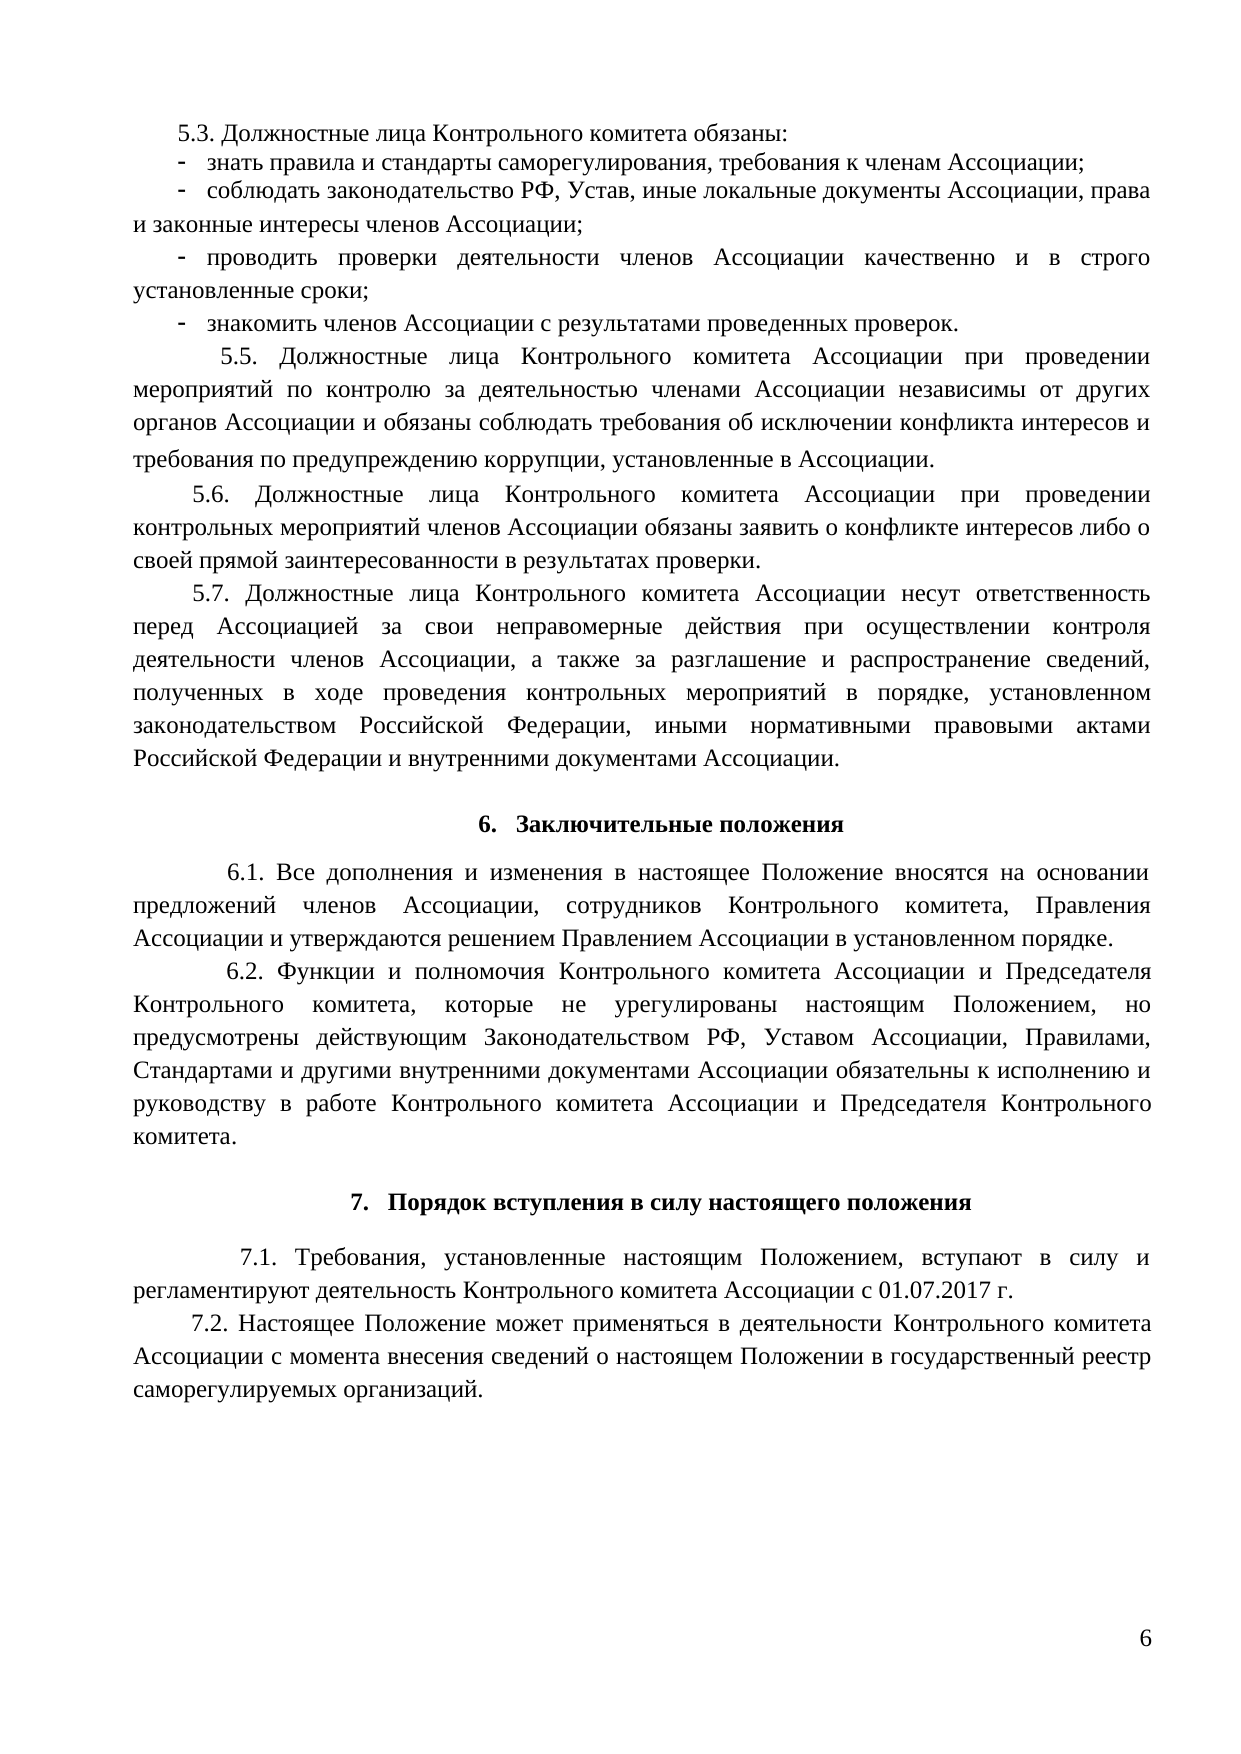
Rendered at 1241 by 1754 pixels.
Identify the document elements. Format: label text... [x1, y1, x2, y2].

text 7.1. Требования, установленные настоящим Положением, вступают в силу и регламентируют деятельность Контрольного комитета Ассоциации с 01.07.2017 г. [133, 1242, 1152, 1304]
text 5.5. Должностные лица Контрольного комитета Ассоциации при проведении мероприятий по контролю за деятельностью членами Ассоциации независимы от других органов Ассоциации и обязаны соблюдать требования об исключении конфликта интересов и требования по предупреждению коррупции, установленные в Ассоциации. [133, 341, 1152, 474]
text 5.7. Должностные лица Контрольного комитета Ассоциации несут ответственность перед Ассоциацией за свои неправомерные действия при осуществлении контроля деятельности членов Ассоциации, а также за разглашение и распространение сведений, полученных в ходе проведения контрольных мероприятий в порядке, установленном законодательством Российской Федерации, иными нормативными правовыми актами Российской Федерации и внутренними документами Ассоциации. [133, 578, 1152, 772]
list соблюдать законодательство РФ, Устав, иные локальные документы Ассоциации, права и законные интересы членов Ассоциации; [133, 176, 1152, 237]
subtitle Заключительные положения [170, 809, 1152, 838]
text 5.3. Должностные лица Контрольного комитета обязаны: [133, 118, 1152, 147]
list знать правила и стандарты саморегулирования, требования к членам Ассоциации; [133, 147, 1152, 176]
text 6.2. Функции и полномочия Контрольного комитета Ассоциации и Председателя Контрольного комитета, которые не урегулированы настоящим Положением, но предусмотрены действующим Законодательством РФ, Уставом Ассоциации, Правилами, Стандартами и другими внутренними документами Ассоциации обязательны к исполнению и руководству в работе Контрольного комитета Ассоциации и Председателя Контрольного комитета. [133, 956, 1152, 1150]
text 6.1. Все дополнения и изменения в настоящее Положение вносятся на основании предложений членов Ассоциации, сотрудников Контрольного комитета, Правления Ассоциации и утверждаются решением Правлением Ассоциации в установленном порядке. [133, 857, 1152, 952]
list Порядок вступления в силу настоящего положения [170, 1187, 1152, 1216]
text 7.2. Настоящее Положение может применяться в деятельности Контрольного комитета Ассоциации с момента внесения сведений о настоящем Положении в государственный реестр саморегулируемых организаций. [133, 1308, 1152, 1403]
list проводить проверки деятельности членов Ассоциации качественно и в строго установленные сроки; [133, 242, 1152, 303]
text 5.6. Должностные лица Контрольного комитета Ассоциации при проведении контрольных мероприятий членов Ассоциации обязаны заявить о конфликте интересов либо о своей прямой заинтересованности в результатах проверки. [133, 479, 1152, 574]
list знакомить членов Ассоциации с результатами проведенных проверок. [133, 308, 1152, 336]
